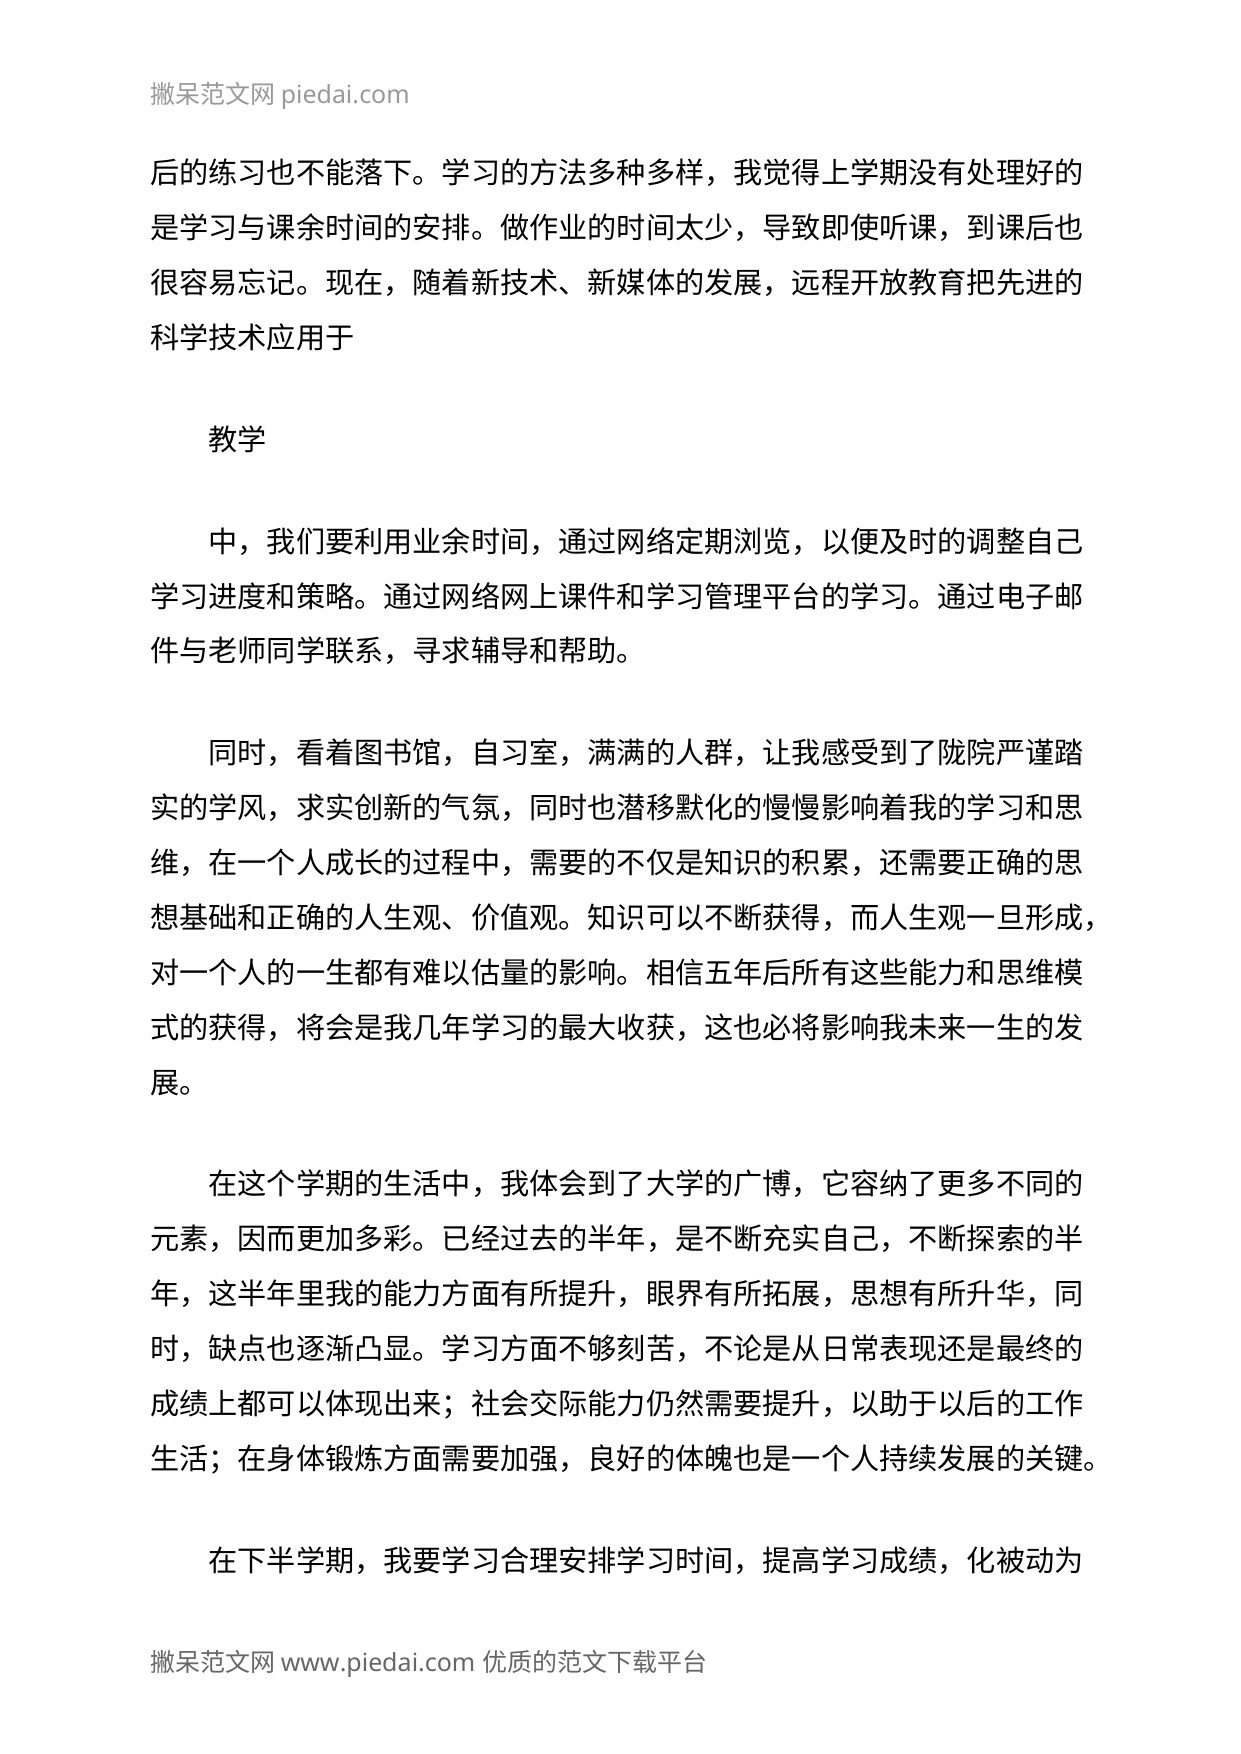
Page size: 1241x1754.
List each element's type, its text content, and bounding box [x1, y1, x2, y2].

text 教学 [150, 416, 1090, 459]
text 同时，看着图书馆，自习室，满满的人群，让我感受到了陇院严谨踏实的学风，求实创新的气氛，同时也潜移默化的慢慢影响着我的学习和思维，在一个人成长的过程中，需要的不仅是知识的积累，还需要正确的思想基础和正确的人生观、价值观。知识可以不断获得，而人生观一旦形成，对一个人的一生都有难以估量的影响。相信五年后所有这些能力和思维模式的获得，将会是我几年学习的最大收获，这也必将影响我未来一生的发展。 [150, 730, 1090, 1101]
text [150, 150, 1090, 357]
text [150, 1537, 1090, 1579]
text 中，我们要利用业余时间，通过网络定期浏览，以便及时的调整自己学习进度和策略。通过网络网上课件和学习管理平台的学习。通过电子邮件与老师同学联系，寻求辅导和帮助。 [150, 518, 1090, 670]
text 在这个学期的生活中，我体会到了大学的广博，它容纳了更多不同的元素，因而更加多彩。已经过去的半年，是不断充实自己，不断探索的半年，这半年里我的能力方面有所提升，眼界有所拓展，思想有所升华，同时，缺点也逐渐凸显。学习方面不够刻苦，不论是从日常表现还是最终的成绩上都可以体现出来；社会交际能力仍然需要提升，以助于以后的工作生活；在身体锻炼方面需要加强，良好的体魄也是一个人持续发展的关键。 [150, 1161, 1090, 1478]
